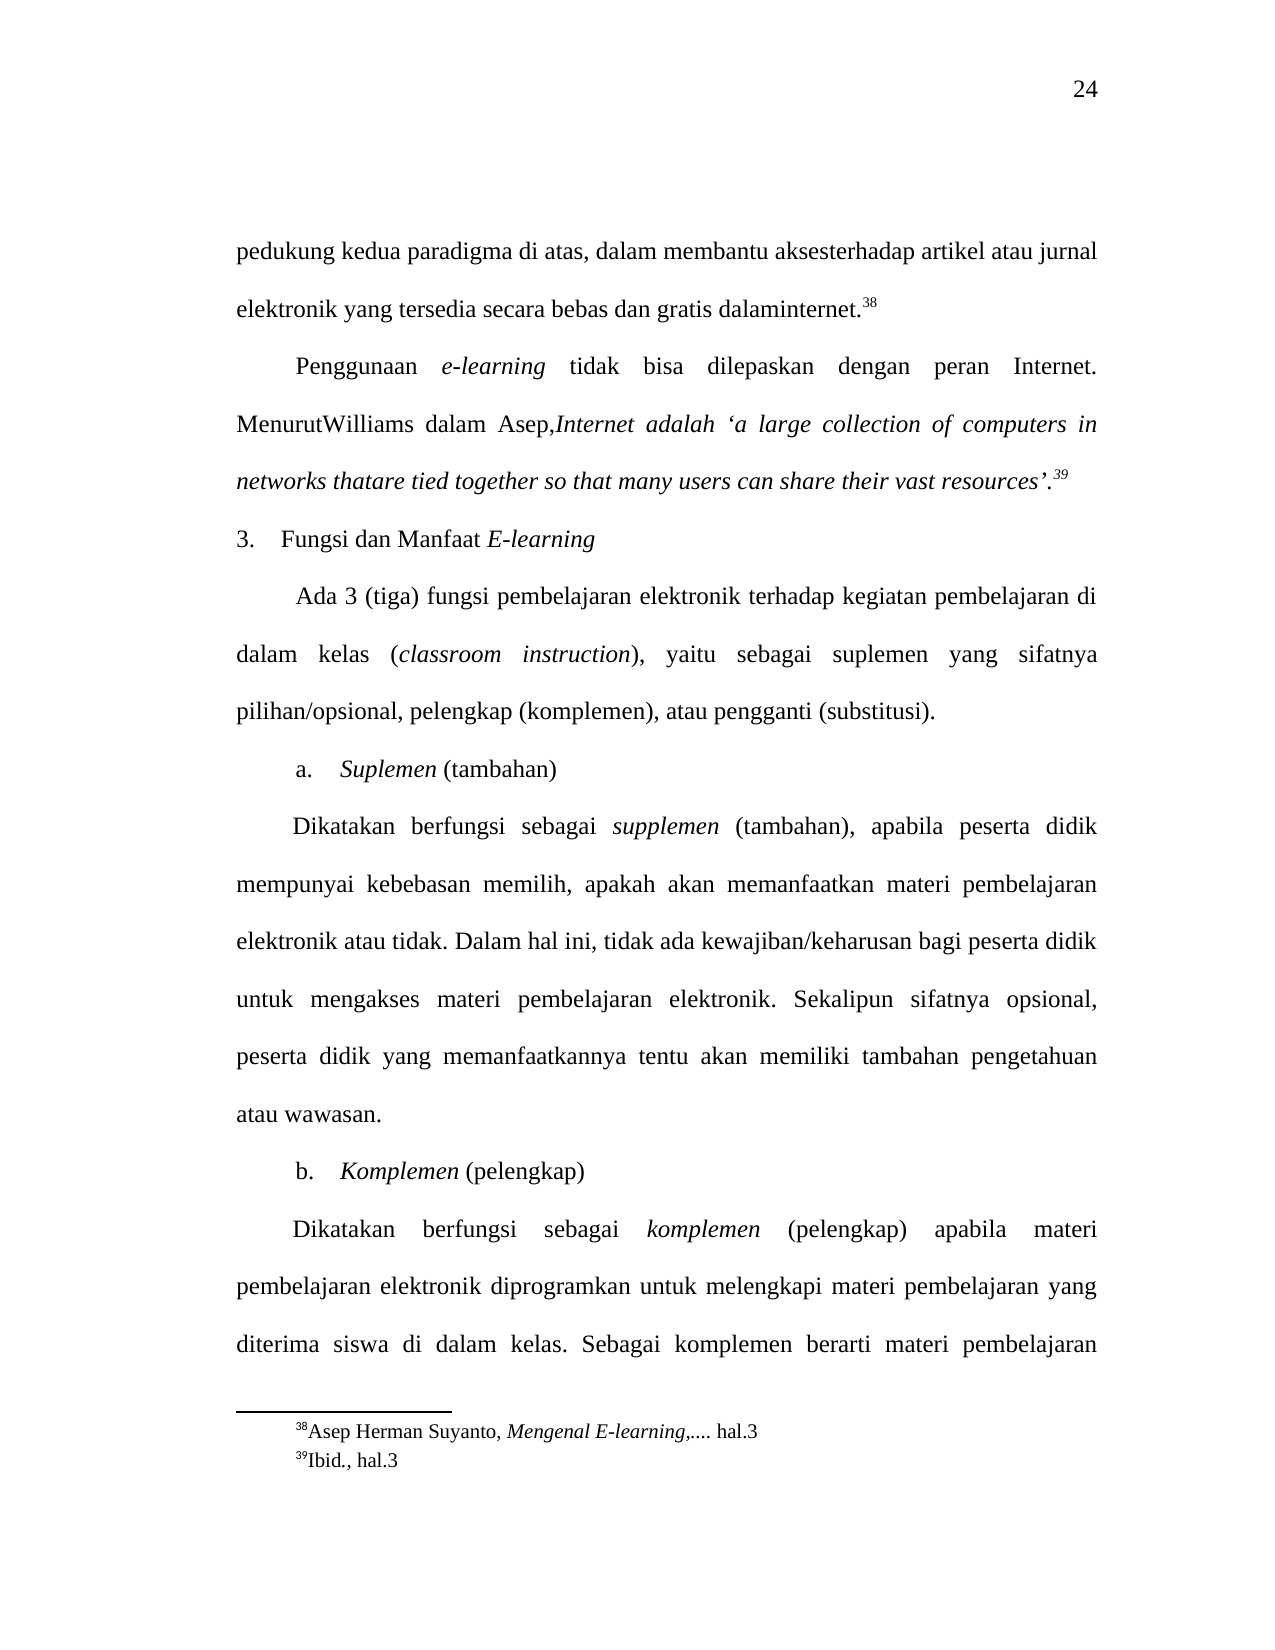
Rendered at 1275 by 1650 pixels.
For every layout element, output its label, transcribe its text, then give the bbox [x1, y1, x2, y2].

text Ada 3 (tiga) fungsi pembelajaran elektronik terhadap kegiatan pembelajaran di dalam kelas (classroom instruction), yaitu sebagai suplemen yang sifatnya pilihan/opsional, pelengkap (komplemen), atau pengganti (substitusi). [236, 581, 1098, 725]
list Fungsi dan Manfaat E-learning [236, 524, 1098, 552]
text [236, 236, 1098, 322]
list Komplemen (pelengkap) [295, 1156, 1098, 1185]
text Penggunaan e-learning tidak bisa dilepaskan dengan peran Internet. MenurutWilliams dalam Asep,Internet adalah ‘a large collection of computers in networks thatare tied together so that many users can share their vast resources’. [236, 351, 1098, 495]
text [236, 1214, 1098, 1357]
text Dikatakan berfungsi sebagai supplemen (tambahan), apabila peserta didik mempunyai kebebasan memilih, apakah akan memanfaatkan materi pembelajaran elektronik atau tidak. Dalam hal ini, tidak ada kewajiban/keharusan bagi peserta didik untuk mengakses materi pembelajaran elektronik. Sekalipun sifatnya opsional, peserta didik yang memanfaatkannya tentu akan memiliki tambahan pengetahuan atau wawasan. [236, 811, 1098, 1127]
list Suplemen (tambahan) [295, 754, 1098, 782]
